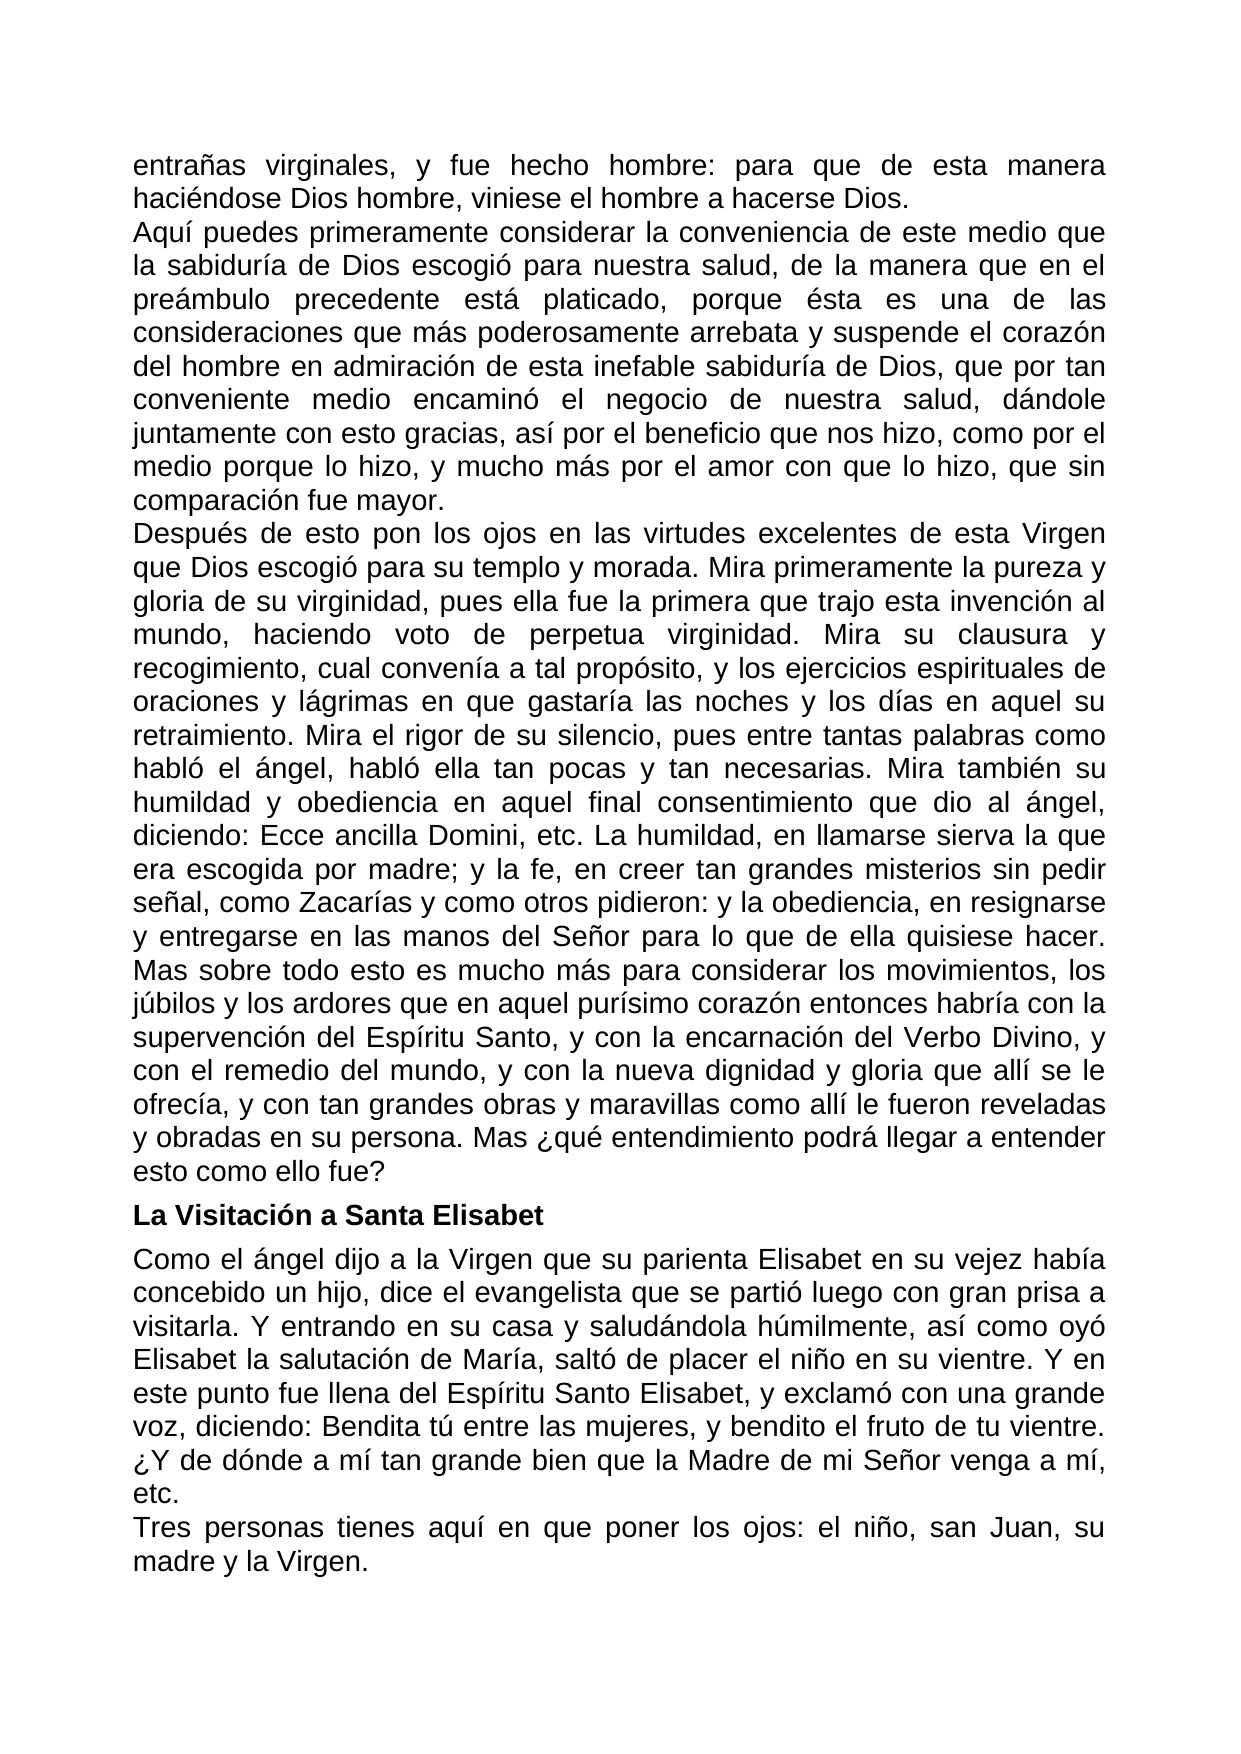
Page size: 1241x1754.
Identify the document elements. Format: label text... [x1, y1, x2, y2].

text Tres personas tienes aquí en que poner los ojos: el niño, san Juan, su madre y la Virgen. [133, 1510, 1108, 1577]
text La Visitación a Santa Elisabet [133, 1198, 1108, 1231]
text Después de esto pon los ojos en las virtudes excelentes de esta Virgen que Dios escogió para su templo y morada. Mira primeramente la pureza y gloria de su virginidad, pues ella fue la primera que trajo esta invención al mundo, haciendo voto de perpetua virginidad. Mira su clausura y recogimiento, cual convenía a tal propósito, y los ejercicios espirituales de oraciones y lágrimas en que gastaría las noches y los días en aquel su retraimiento. Mira el rigor de su silencio, pues entre tantas palabras como habló el ángel, habló ella tan pocas y tan necesarias. Mira también su humildad y obediencia en aquel final consentimiento que dio al ángel, diciendo: Ecce ancilla Domini, etc. La humildad, en llamarse sierva la que era escogida por madre; y la fe, en creer tan grandes misterios sin pedir señal, como Zacarías y como otros pidieron: y la obediencia, en resignarse y entregarse en las manos del Señor para lo que de ella quisiese hacer. Mas sobre todo esto es mucho más para considerar los movimientos, los júbilos y los ardores que en aquel purísimo corazón entonces habría con la supervención del Espíritu Santo, y con la encarnación del Verbo Divino, y con el remedio del mundo, y con la nueva dignidad y gloria que allí se le ofrecía, y con tan grandes obras y maravillas como allí le fueron reveladas y obradas en su persona. Mas ¿qué entendimiento podrá llegar a entender esto como ello fue? [133, 517, 1108, 1187]
text Como el ángel dijo a la Virgen que su parienta Elisabet en su vejez había concebido un hijo, dice el evangelista que se partió luego con gran prisa a visitarla. Y entrando en su casa y saludándola húmilmente, así como oyó Elisabet la salutación de María, saltó de placer el niño en su vientre. Y en este punto fue llena del Espíritu Santo Elisabet, y exclamó con una grande voz, diciendo: Bendita tú entre las mujeres, y bendito el fruto de tu vientre. ¿Y de dónde a mí tan grande bien que la Madre de mi Señor venga a mí, etc. [133, 1242, 1108, 1510]
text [133, 148, 1108, 215]
text Aquí puedes primeramente considerar la conveniencia de este medio que la sabiduría de Dios escogió para nuestra salud, de la manera que en el preámbulo precedente está platicado, porque ésta es una de las consideraciones que más poderosamente arrebata y suspende el corazón del hombre en admiración de esta inefable sabiduría de Dios, que por tan conveniente medio encaminó el negocio de nuestra salud, dándole juntamente con esto gracias, así por el beneficio que nos hizo, como por el medio porque lo hizo, y mucho más por el amor con que lo hizo, que sin comparación fue mayor. [133, 215, 1108, 517]
